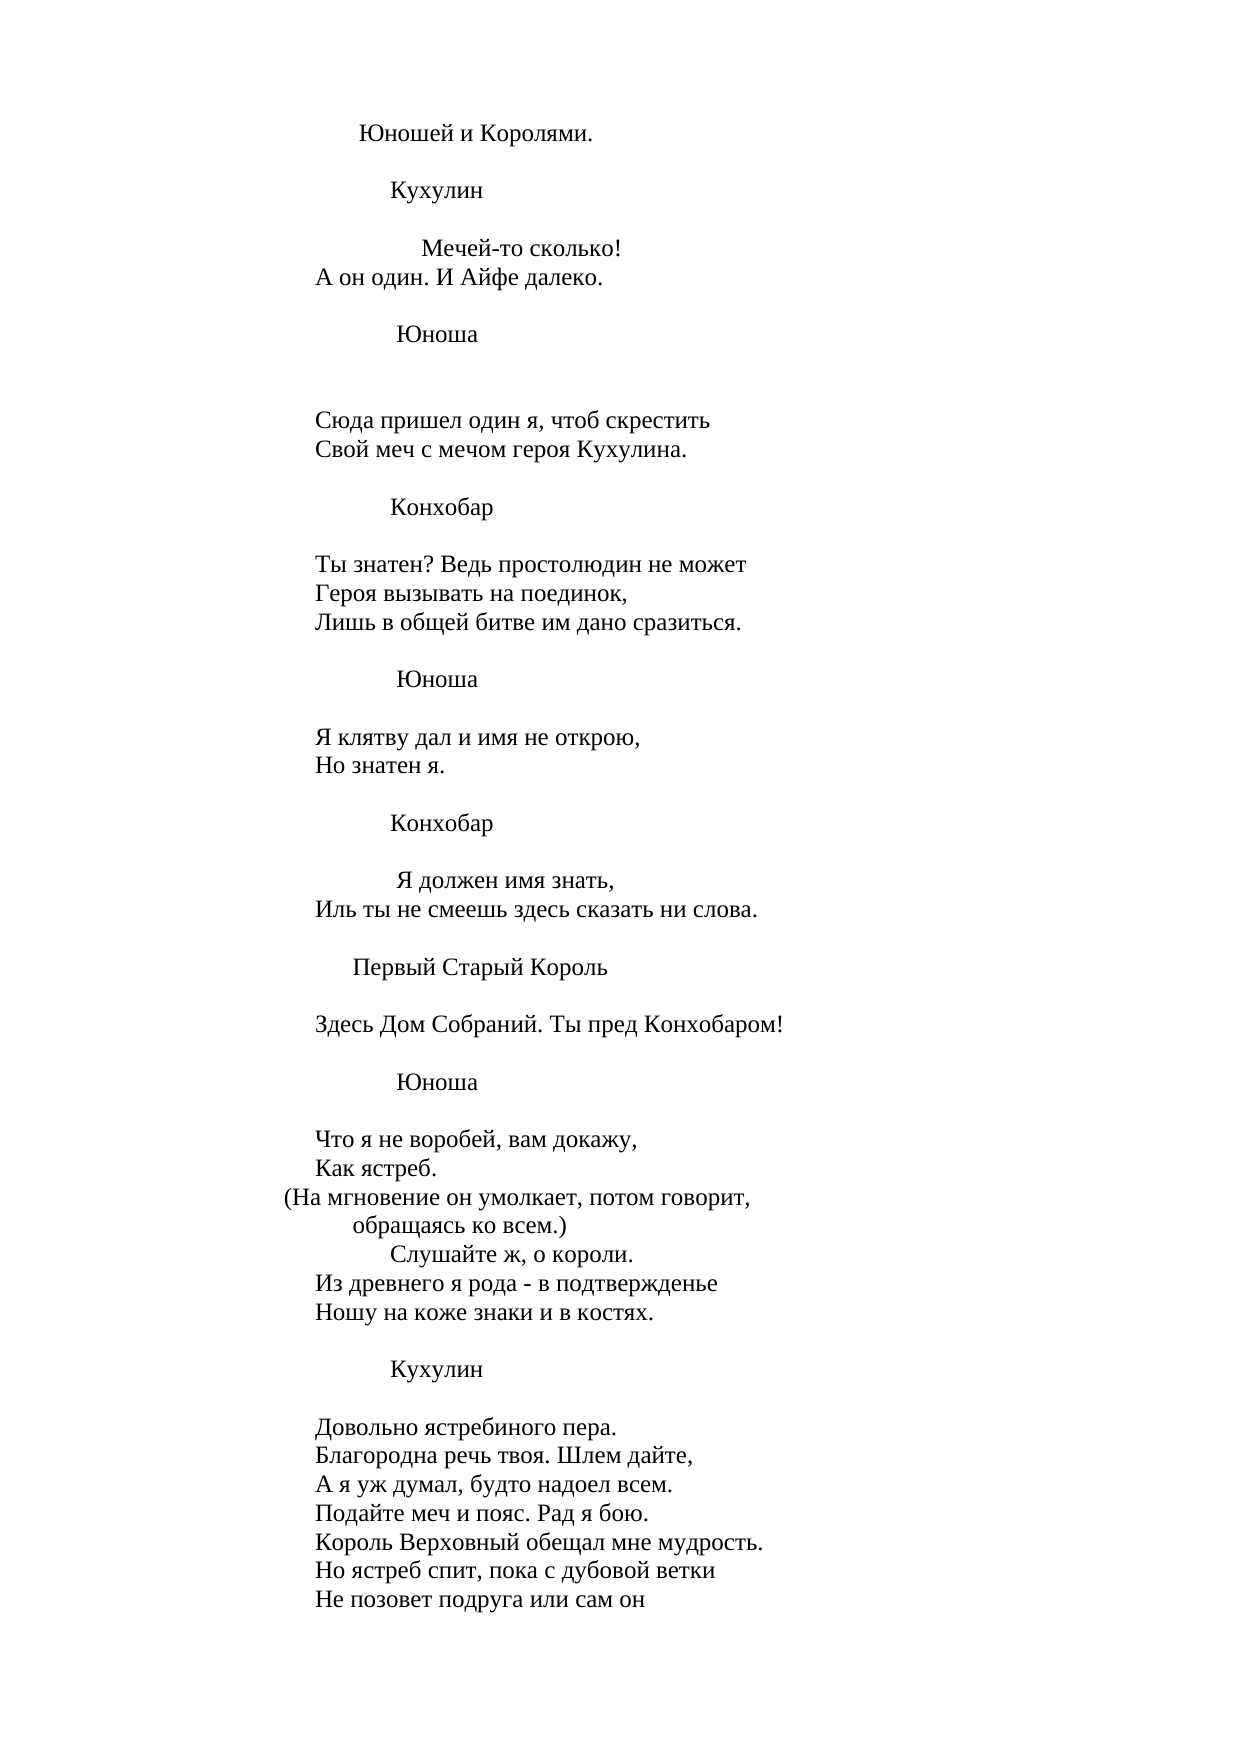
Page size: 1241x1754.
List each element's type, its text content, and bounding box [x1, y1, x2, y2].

text Что я не воробей, вам докажу, [177, 1124, 1152, 1153]
text (На мгновение он умолкает, потом говорит, [177, 1182, 1152, 1211]
text Здесь Дом Собраний. Ты пред Конхобаром! [177, 1009, 1152, 1038]
text Мечей-то сколько! [177, 233, 1152, 262]
text Ты знатен? Ведь простолюдин не может [177, 549, 1152, 578]
text Но знатен я. [177, 751, 1152, 779]
text Конхобар [177, 492, 1152, 521]
text Слушайте ж, о короли. [177, 1239, 1152, 1268]
text Юноша [177, 319, 1152, 348]
text Но ястреб спит, пока с дубовой ветки [177, 1556, 1152, 1584]
text Благородна речь твоя. Шлем дайте, [177, 1441, 1152, 1469]
text Конхобар [177, 808, 1152, 837]
text А я уж думал, будто надоел всем. [177, 1469, 1152, 1498]
text Кухулин [177, 1354, 1152, 1383]
text Не позовет подруга или сам он [177, 1584, 1152, 1613]
text Лишь в общей битве им дано сразиться. [177, 607, 1152, 636]
text Первый Старый Король [177, 952, 1152, 981]
text Юношей и Королями. [177, 118, 1152, 147]
text Король Верховный обещал мне мудрость. [177, 1527, 1152, 1556]
text Иль ты не смеешь здесь сказать ни слова. [177, 894, 1152, 923]
text Я клятву дал и имя не открою, [177, 722, 1152, 751]
text Юноша [177, 664, 1152, 693]
text Я должен имя знать, [177, 866, 1152, 894]
text Как ястреб. [177, 1153, 1152, 1182]
text Подайте меч и пояс. Рад я бою. [177, 1498, 1152, 1527]
text Юноша [177, 1067, 1152, 1096]
text А он один. И Айфе далеко. [177, 262, 1152, 291]
text Довольно ястребиного пера. [177, 1412, 1152, 1441]
text Ношу на коже знаки и в костях. [177, 1297, 1152, 1326]
text обращаясь ко всем.) [177, 1211, 1152, 1239]
text Свой меч с мечом героя Кухулина. [177, 434, 1152, 463]
text Героя вызывать на поединок, [177, 578, 1152, 607]
text Кухулин [177, 176, 1152, 204]
text Из древнего я рода - в подтвержденье [177, 1268, 1152, 1297]
text Сюда пришел один я, чтоб скрестить [177, 406, 1152, 434]
